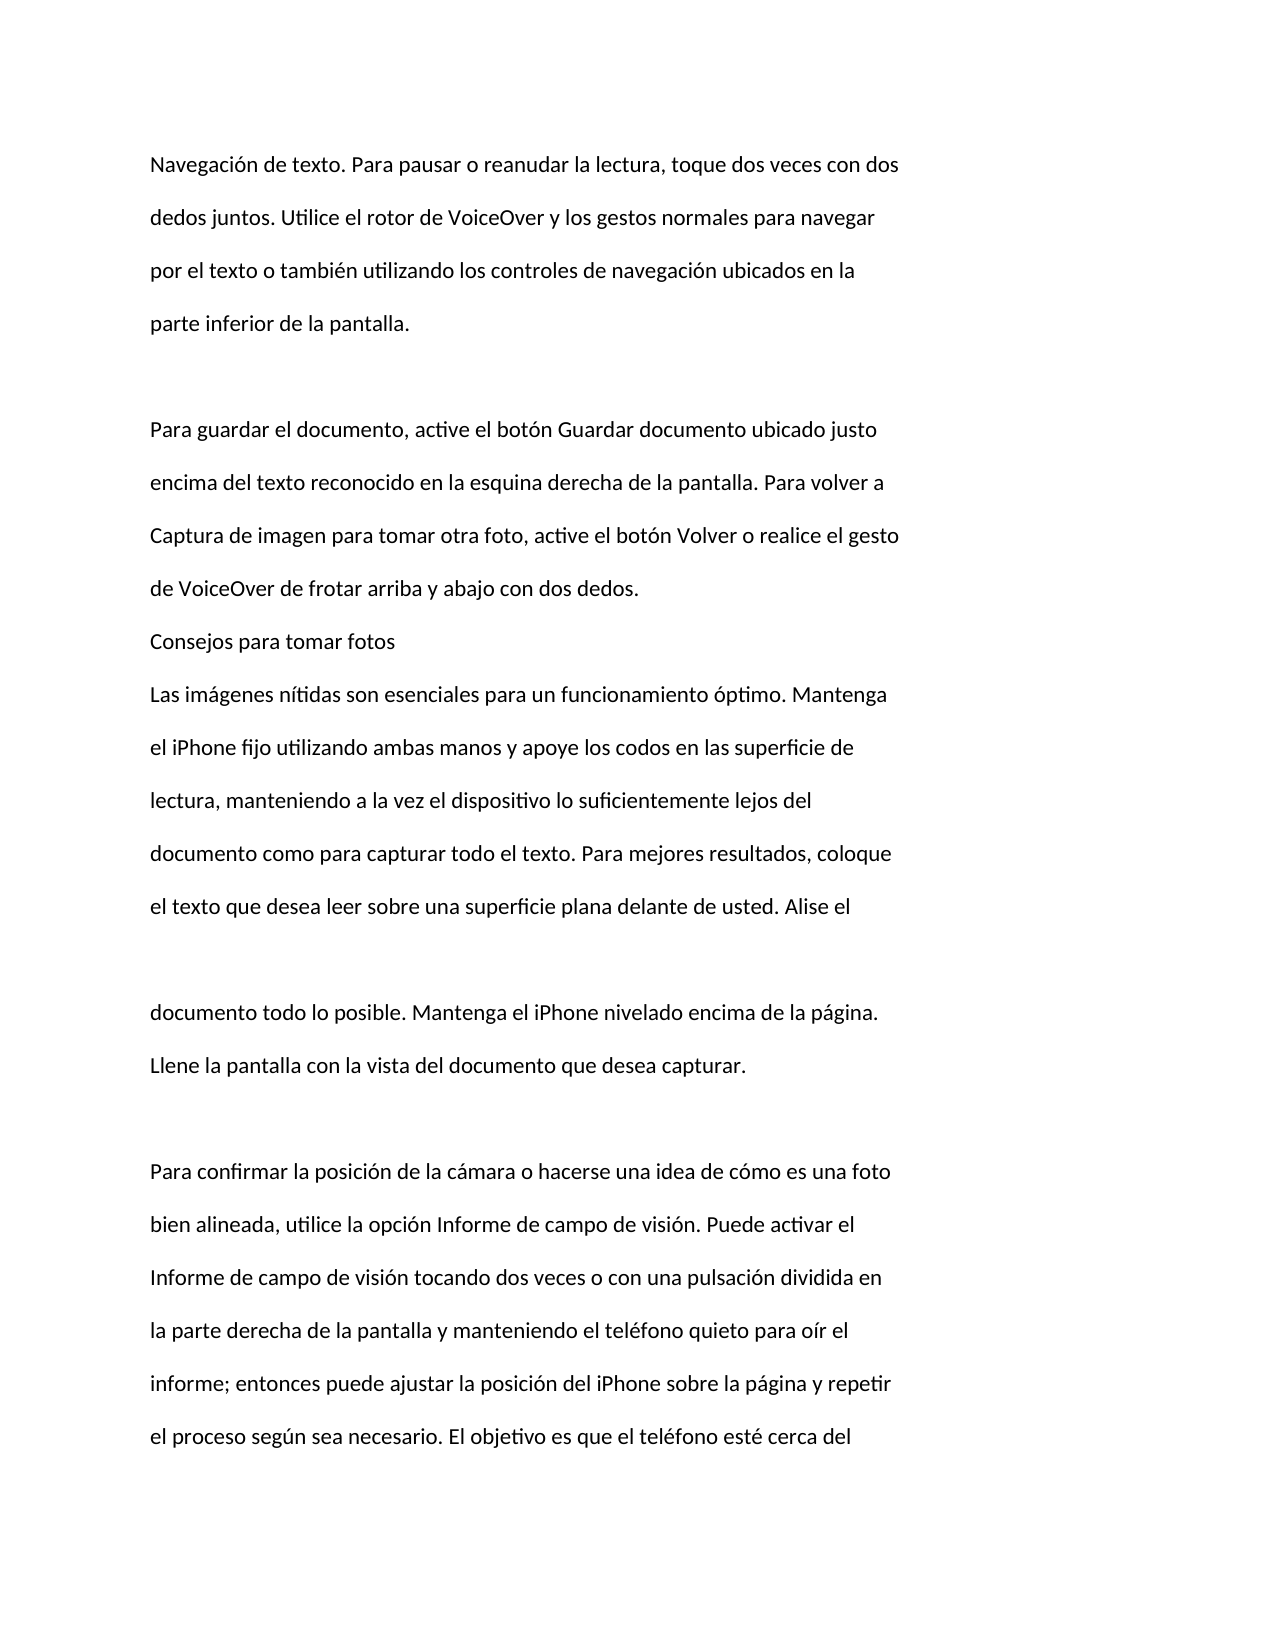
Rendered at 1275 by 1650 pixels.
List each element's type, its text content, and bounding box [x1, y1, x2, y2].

text parte inferior de la pantalla. [150, 309, 1125, 337]
text documento todo lo posible. Mantenga el iPhone nivelado encima de la página. [150, 998, 1125, 1026]
text lectura, manteniendo a la vez el dispositivo lo suficientemente lejos del [150, 786, 1125, 814]
text encima del texto reconocido en la esquina derecha de la pantalla. Para volver a [150, 468, 1125, 496]
text Consejos para tomar fotos [150, 627, 1125, 655]
text la parte derecha de la pantalla y manteniendo el teléfono quieto para oír el [150, 1316, 1125, 1344]
text Navegación de texto. Para pausar o reanudar la lectura, toque dos veces con dos [150, 150, 1125, 178]
text bien alineada, utilice la opción Informe de campo de visión. Puede activar el [150, 1210, 1125, 1238]
text por el texto o también utilizando los controles de navegación ubicados en la [150, 256, 1125, 284]
text dedos juntos. Utilice el rotor de VoiceOver y los gestos normales para navegar [150, 203, 1125, 231]
text documento como para capturar todo el texto. Para mejores resultados, coloque [150, 839, 1125, 867]
text Las imágenes nítidas son esenciales para un funcionamiento óptimo. Mantenga [150, 680, 1125, 708]
text de VoiceOver de frotar arriba y abajo con dos dedos. [150, 574, 1125, 602]
text Para confirmar la posición de la cámara o hacerse una idea de cómo es una foto [150, 1157, 1125, 1185]
text el proceso según sea necesario. El objetivo es que el teléfono esté cerca del [150, 1422, 1125, 1451]
text el texto que desea leer sobre una superficie plana delante de usted. Alise el [150, 892, 1125, 920]
text Captura de imagen para tomar otra foto, active el botón Volver o realice el gesto [150, 521, 1125, 549]
text informe; entonces puede ajustar la posición del iPhone sobre la página y repetir [150, 1369, 1125, 1397]
text Informe de campo de visión tocando dos veces o con una pulsación dividida en [150, 1263, 1125, 1291]
text Llene la pantalla con la vista del documento que desea capturar. [150, 1051, 1125, 1079]
text Para guardar el documento, active el botón Guardar documento ubicado justo [150, 415, 1125, 443]
text el iPhone fijo utilizando ambas manos y apoye los codos en las superficie de [150, 733, 1125, 761]
